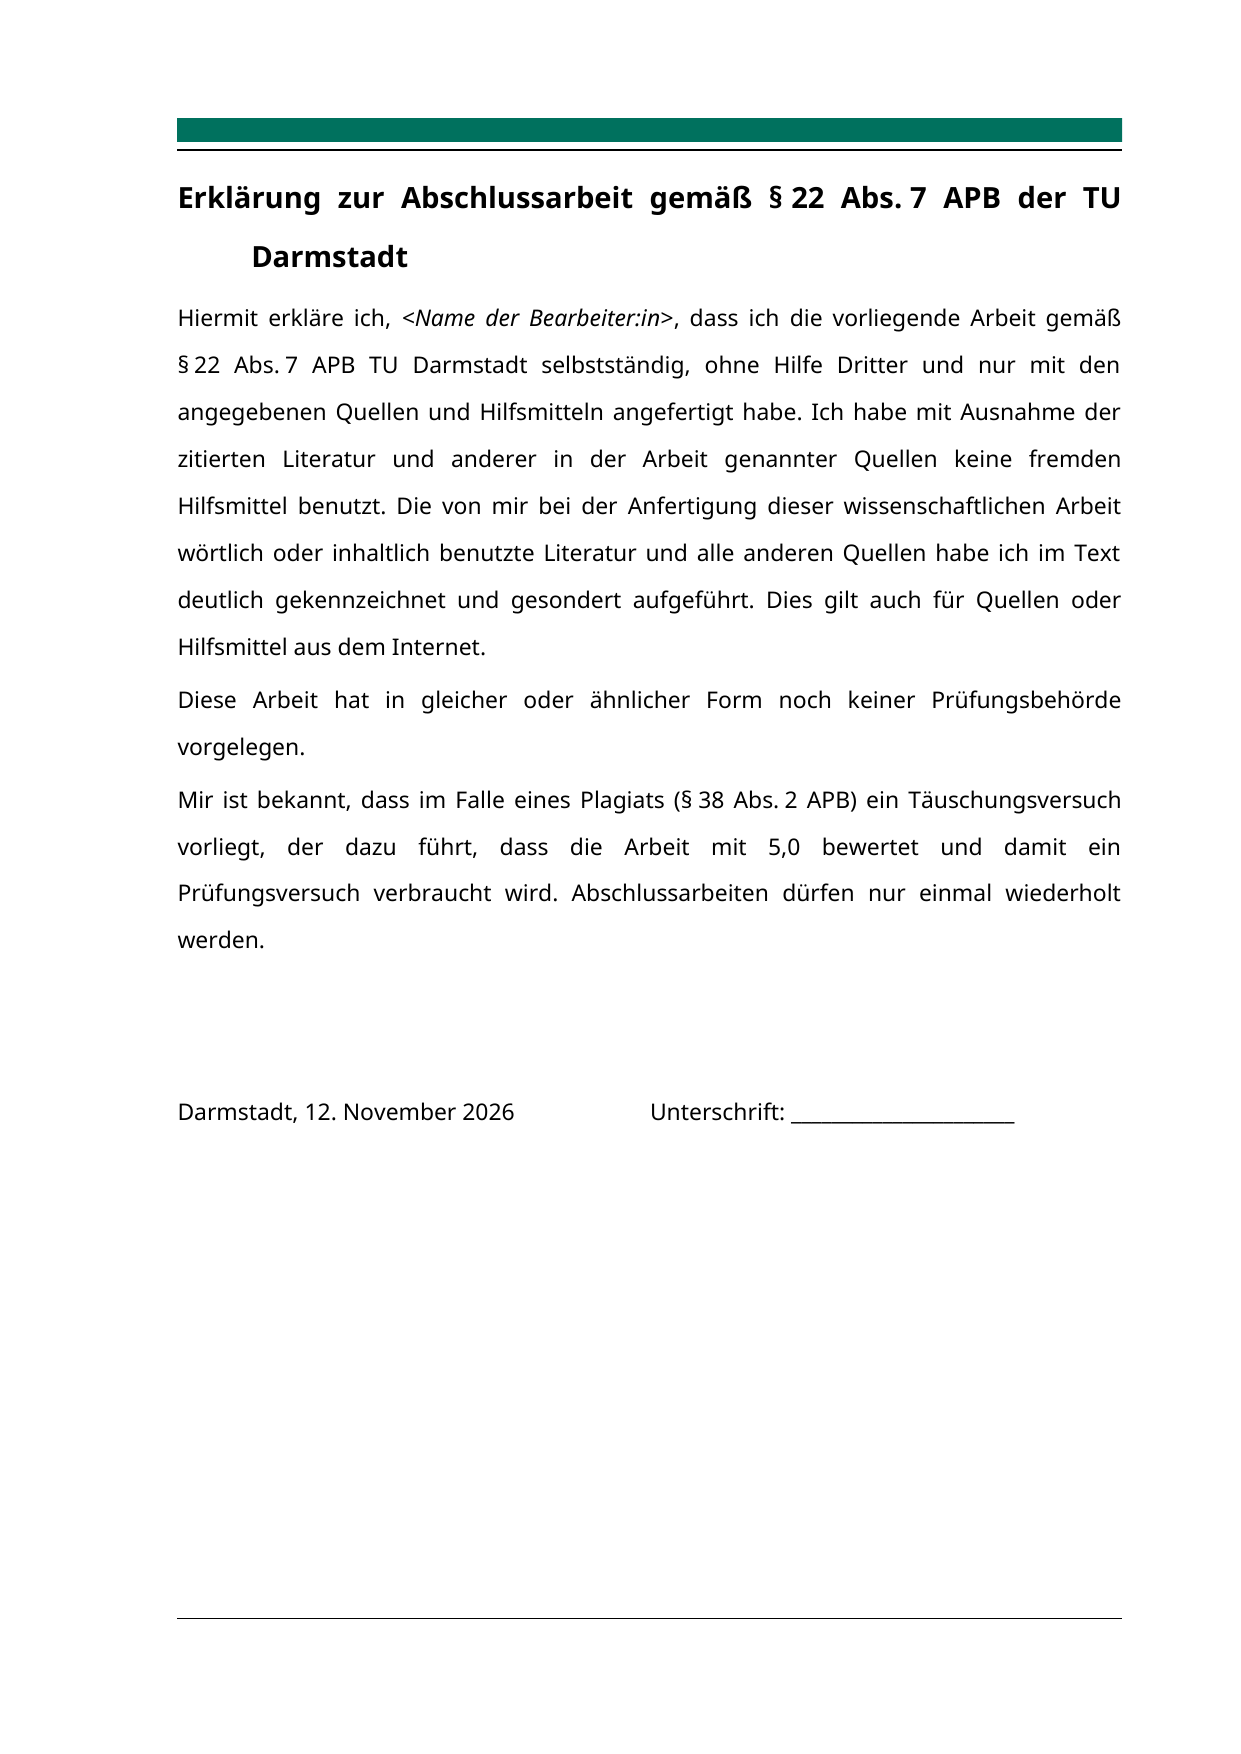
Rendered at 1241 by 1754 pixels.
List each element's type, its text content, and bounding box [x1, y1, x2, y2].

text Mir ist bekannt, dass im Falle eines Plagiats (§ 38 Abs. 2 APB) ein Täuschungsversuch vorliegt, der dazu führt, dass die Arbeit mit 5,0 bewertet und damit ein Prüfungsversuch verbraucht wird. Abschlussarbeiten dürfen nur einmal wiederholt werden. [177, 784, 1122, 956]
text Diese Arbeit hat in gleicher oder ähnlicher Form noch keiner Prüfungsbehörde vorgelegen. [177, 684, 1122, 762]
text Hiermit erkläre ich, <Name der Bearbeiter:in>, dass ich die vorliegende Arbeit gemäß § 22 Abs. 7 APB TU Darmstadt selbstständig, ohne Hilfe Dritter und nur mit den angegebenen Quellen und Hilfsmitteln angefertigt habe. Ich habe mit Ausnahme der zitierten Literatur und anderer in der Arbeit genannter Quellen keine fremden Hilfsmittel benutzt. Die von mir bei der Anfertigung dieser wissenschaftlichen Arbeit wörtlich oder inhaltlich benutzte Literatur und alle anderen Quellen habe ich im Text deutlich gekennzeichnet und gesondert aufgeführt. Dies gilt auch für Quellen oder Hilfsmittel aus dem Internet. [177, 302, 1122, 662]
text Darmstadt, 12. September 2023 Unterschrift: ______________________ [177, 1096, 1122, 1127]
text Erklärung zur Abschlussarbeit gemäß § 22 Abs. 7 APB der TU Darmstadt [177, 177, 1122, 276]
